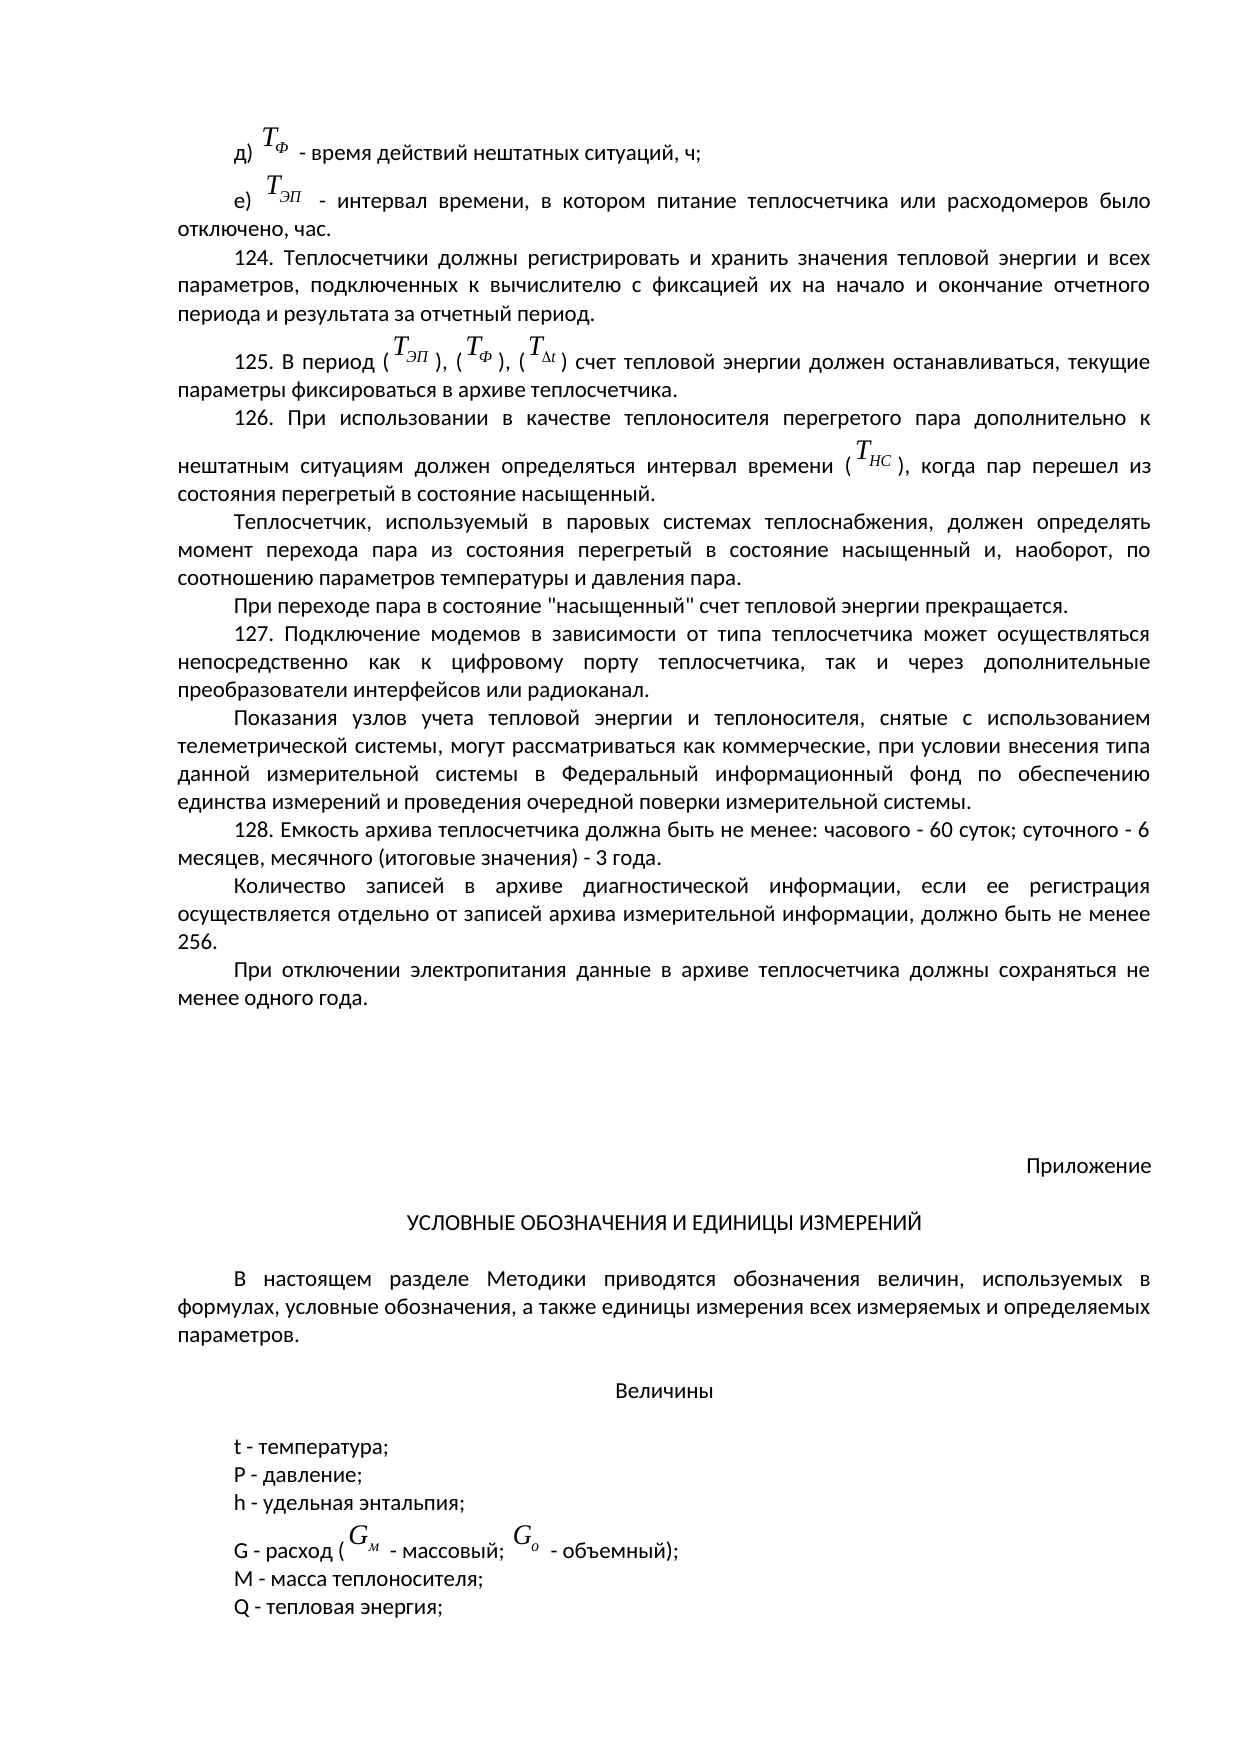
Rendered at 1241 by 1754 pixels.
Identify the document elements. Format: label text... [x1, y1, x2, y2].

text 127. Подключение модемов в зависимости от типа теплосчетчика может осуществляться непосредственно как к цифровому порту теплосчетчика, так и через дополнительные преобразователи интерфейсов или радиоканал. [177, 619, 1152, 703]
text t - температура; [177, 1432, 1152, 1460]
text 128. Емкость архива теплосчетчика должна быть не менее: часового - 60 суток; суточного - 6 месяцев, месячного (итоговые значения) - 3 года. [177, 815, 1152, 871]
text h - удельная энтальпия; [177, 1488, 1152, 1516]
text При отключении электропитания данные в архиве теплосчетчика должны сохраняться не менее одного года. [177, 956, 1152, 1012]
text Q - тепловая энергия; [177, 1592, 1152, 1620]
text G - расход ( - массовый; - объемный); [177, 1516, 1152, 1564]
text д) - время действий нештатных ситуаций, ч; [177, 118, 1152, 166]
text Теплосчетчик, используемый в паровых системах теплоснабжения, должен определять момент перехода пара из состояния перегретый в состояние насыщенный и, наоборот, по соотношению параметров температуры и давления пара. [177, 507, 1152, 591]
text УСЛОВНЫЕ ОБОЗНАЧЕНИЯ И ЕДИНИЦЫ ИЗМЕРЕНИЙ [177, 1208, 1152, 1236]
text Количество записей в архиве диагностической информации, если ее регистрация осуществляется отдельно от записей архива измерительной информации, должно быть не менее 256. [177, 871, 1152, 956]
text 125. В период (), (), () счет тепловой энергии должен останавливаться, текущие параметры фиксироваться в архиве теплосчетчика. [177, 327, 1152, 403]
text 126. При использовании в качестве теплоносителя перегретого пара дополнительно к нештатным ситуациям должен определяться интервал времени (), когда пар перешел из состояния перегретый в состояние насыщенный. [177, 403, 1152, 507]
text Показания узлов учета тепловой энергии и теплоносителя, снятые с использованием телеметрической системы, могут рассматриваться как коммерческие, при условии внесения типа данной измерительной системы в Федеральный информационный фонд по обеспечению единства измерений и проведения очередной поверки измерительной системы. [177, 703, 1152, 815]
text 124. Теплосчетчики должны регистрировать и хранить значения тепловой энергии и всех параметров, подключенных к вычислителю с фиксацией их на начало и окончание отчетного периода и результата за отчетный период. [177, 243, 1152, 327]
text P - давление; [177, 1460, 1152, 1488]
text Приложение [177, 1152, 1152, 1180]
text е) - интервал времени, в котором питание теплосчетчика или расходомеров было отключено, час. [177, 166, 1152, 243]
text Величины [177, 1376, 1152, 1404]
text В настоящем разделе Методики приводятся обозначения величин, используемых в формулах, условные обозначения, а также единицы измерения всех измеряемых и определяемых параметров. [177, 1264, 1152, 1348]
text При переходе пара в состояние "насыщенный" счет тепловой энергии прекращается. [177, 591, 1152, 619]
text M - масса теплоносителя; [177, 1564, 1152, 1592]
